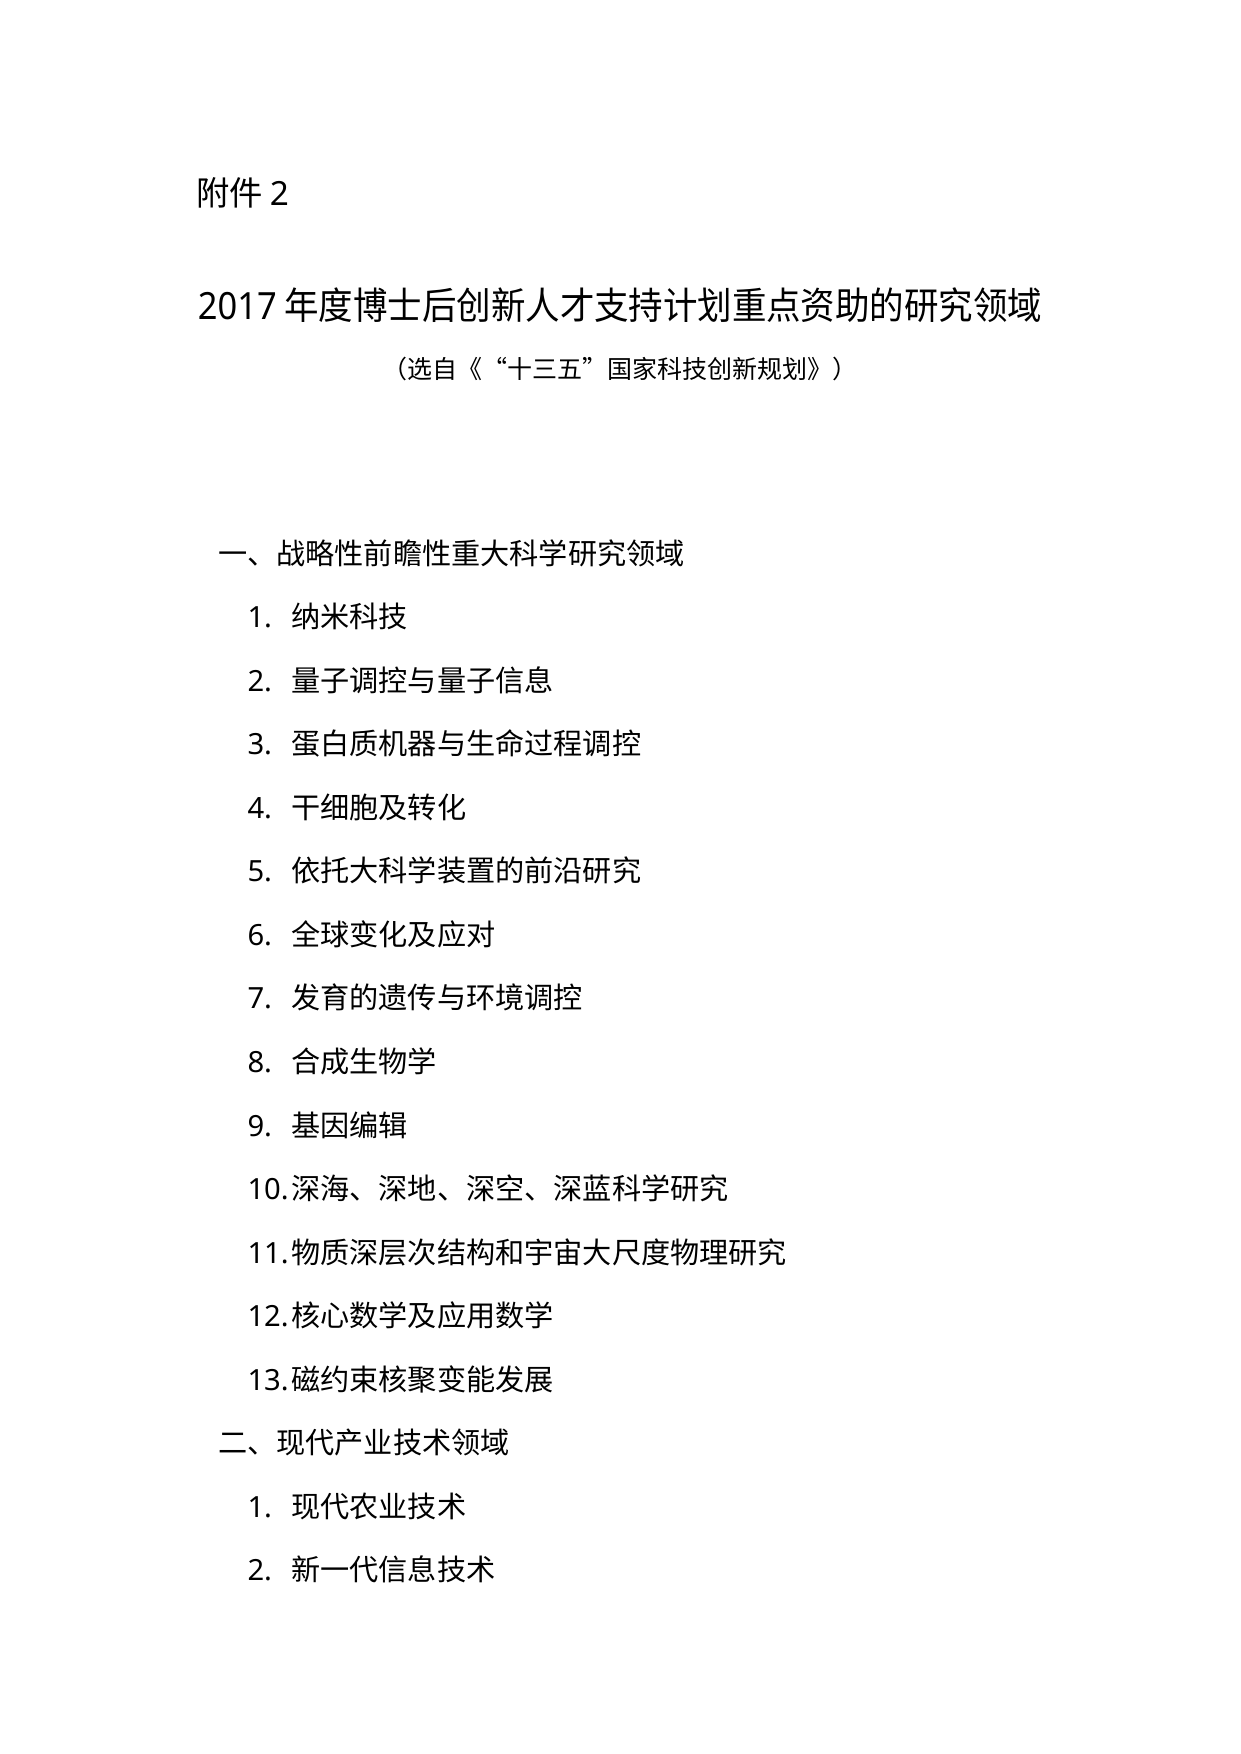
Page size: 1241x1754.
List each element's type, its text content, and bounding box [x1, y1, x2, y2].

list 深海、深地、深空、深蓝科学研究 [247, 1166, 1053, 1208]
text 二、现代产业技术领域 [187, 1420, 1042, 1462]
list 发育的遗传与环境调控 [247, 975, 1053, 1017]
list 依托大科学装置的前沿研究 [247, 848, 1053, 890]
list 新一代信息技术 [247, 1547, 1053, 1589]
list 干细胞及转化 [247, 784, 1053, 827]
text 一、战略性前瞻性重大科学研究领域 [187, 530, 1042, 573]
list 物质深层次结构和宇宙大尺度物理研究 [247, 1229, 1053, 1272]
list 现代农业技术 [247, 1483, 1053, 1526]
list 量子调控与量子信息 [247, 657, 1053, 700]
text 2017年度博士后创新人才支持计划重点资助的研究领域（选自《“十三五”国家科技创新规划》） [187, 270, 1053, 400]
list 基因编辑 [247, 1102, 1053, 1144]
list 全球变化及应对 [247, 911, 1053, 954]
list 蛋白质机器与生命过程调控 [247, 721, 1053, 763]
list 核心数学及应用数学 [247, 1293, 1053, 1335]
list 磁约束核聚变能发展 [247, 1356, 1053, 1399]
list 合成生物学 [247, 1038, 1053, 1081]
list 纳米科技 [247, 594, 1053, 636]
text 附件2 [187, 162, 1053, 216]
